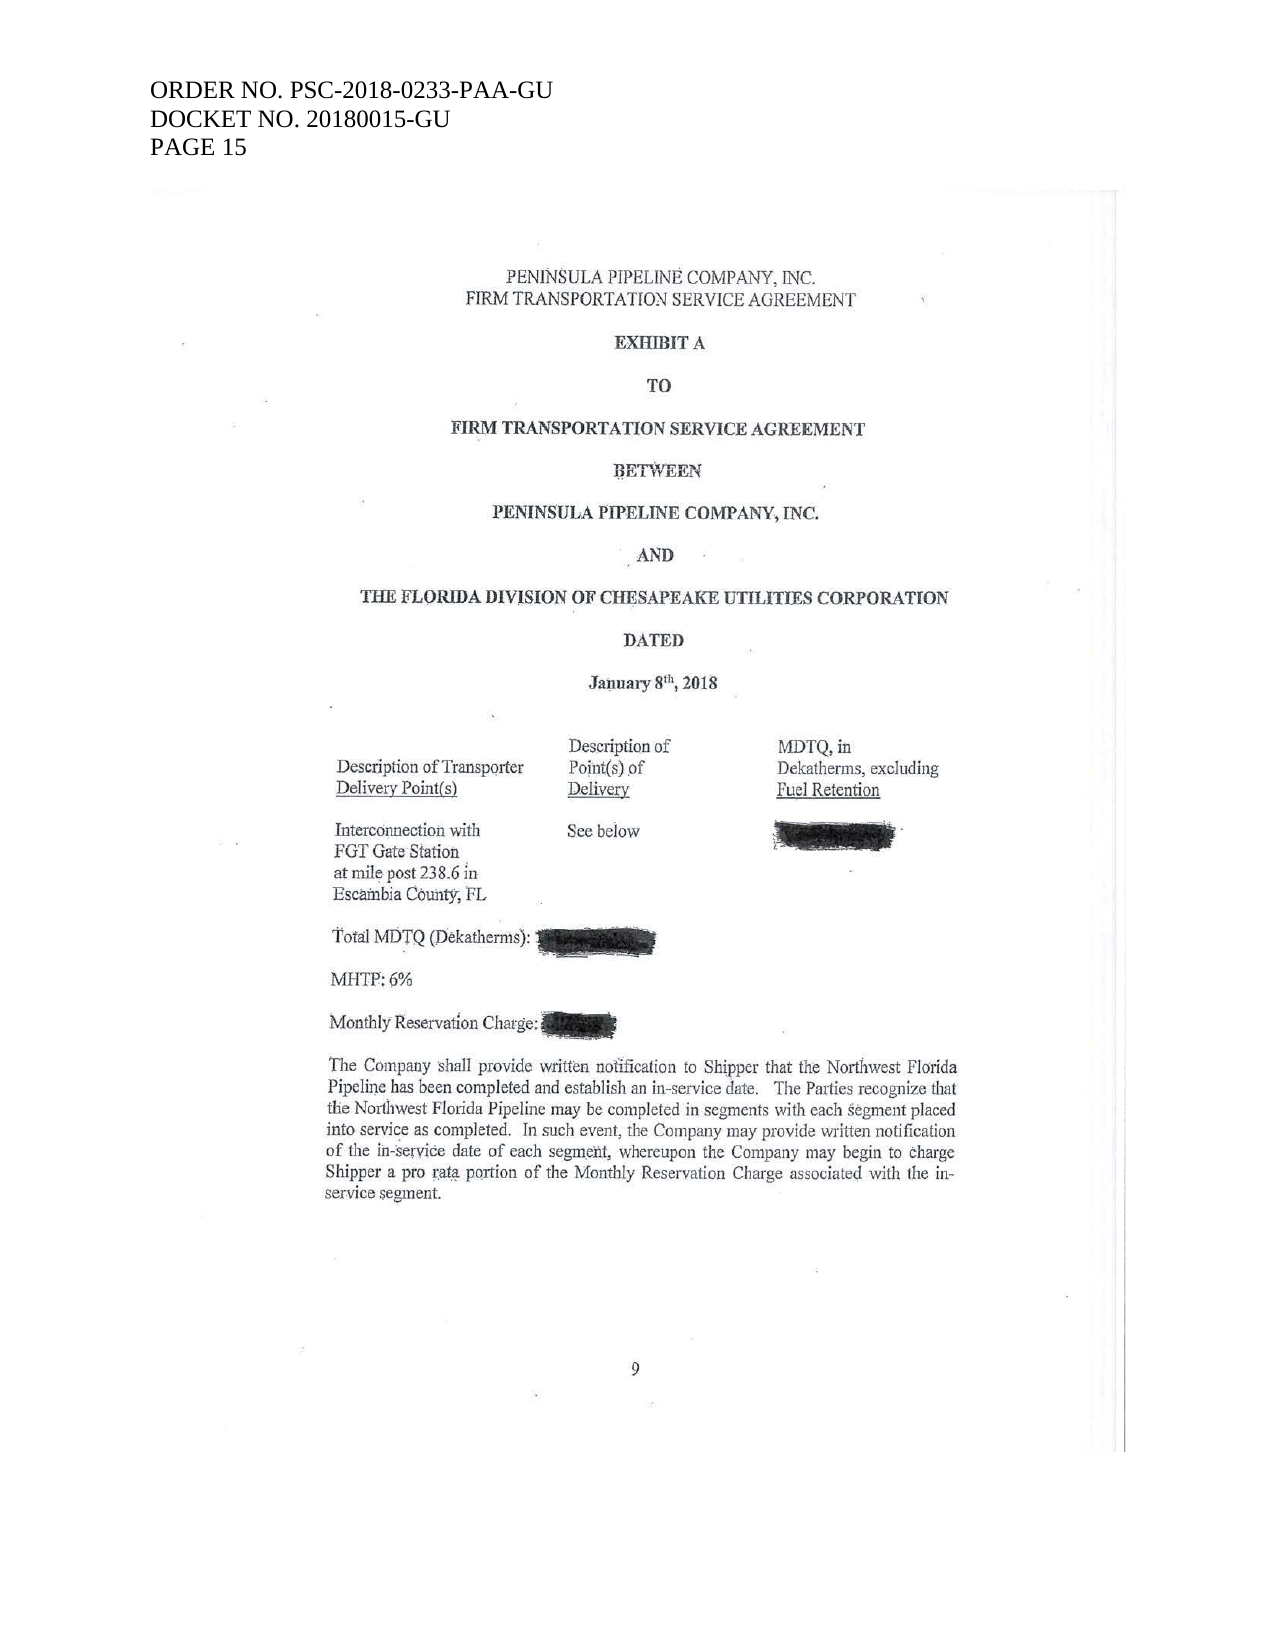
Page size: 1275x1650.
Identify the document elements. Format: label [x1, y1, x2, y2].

picture [150, 190, 1125, 1452]
